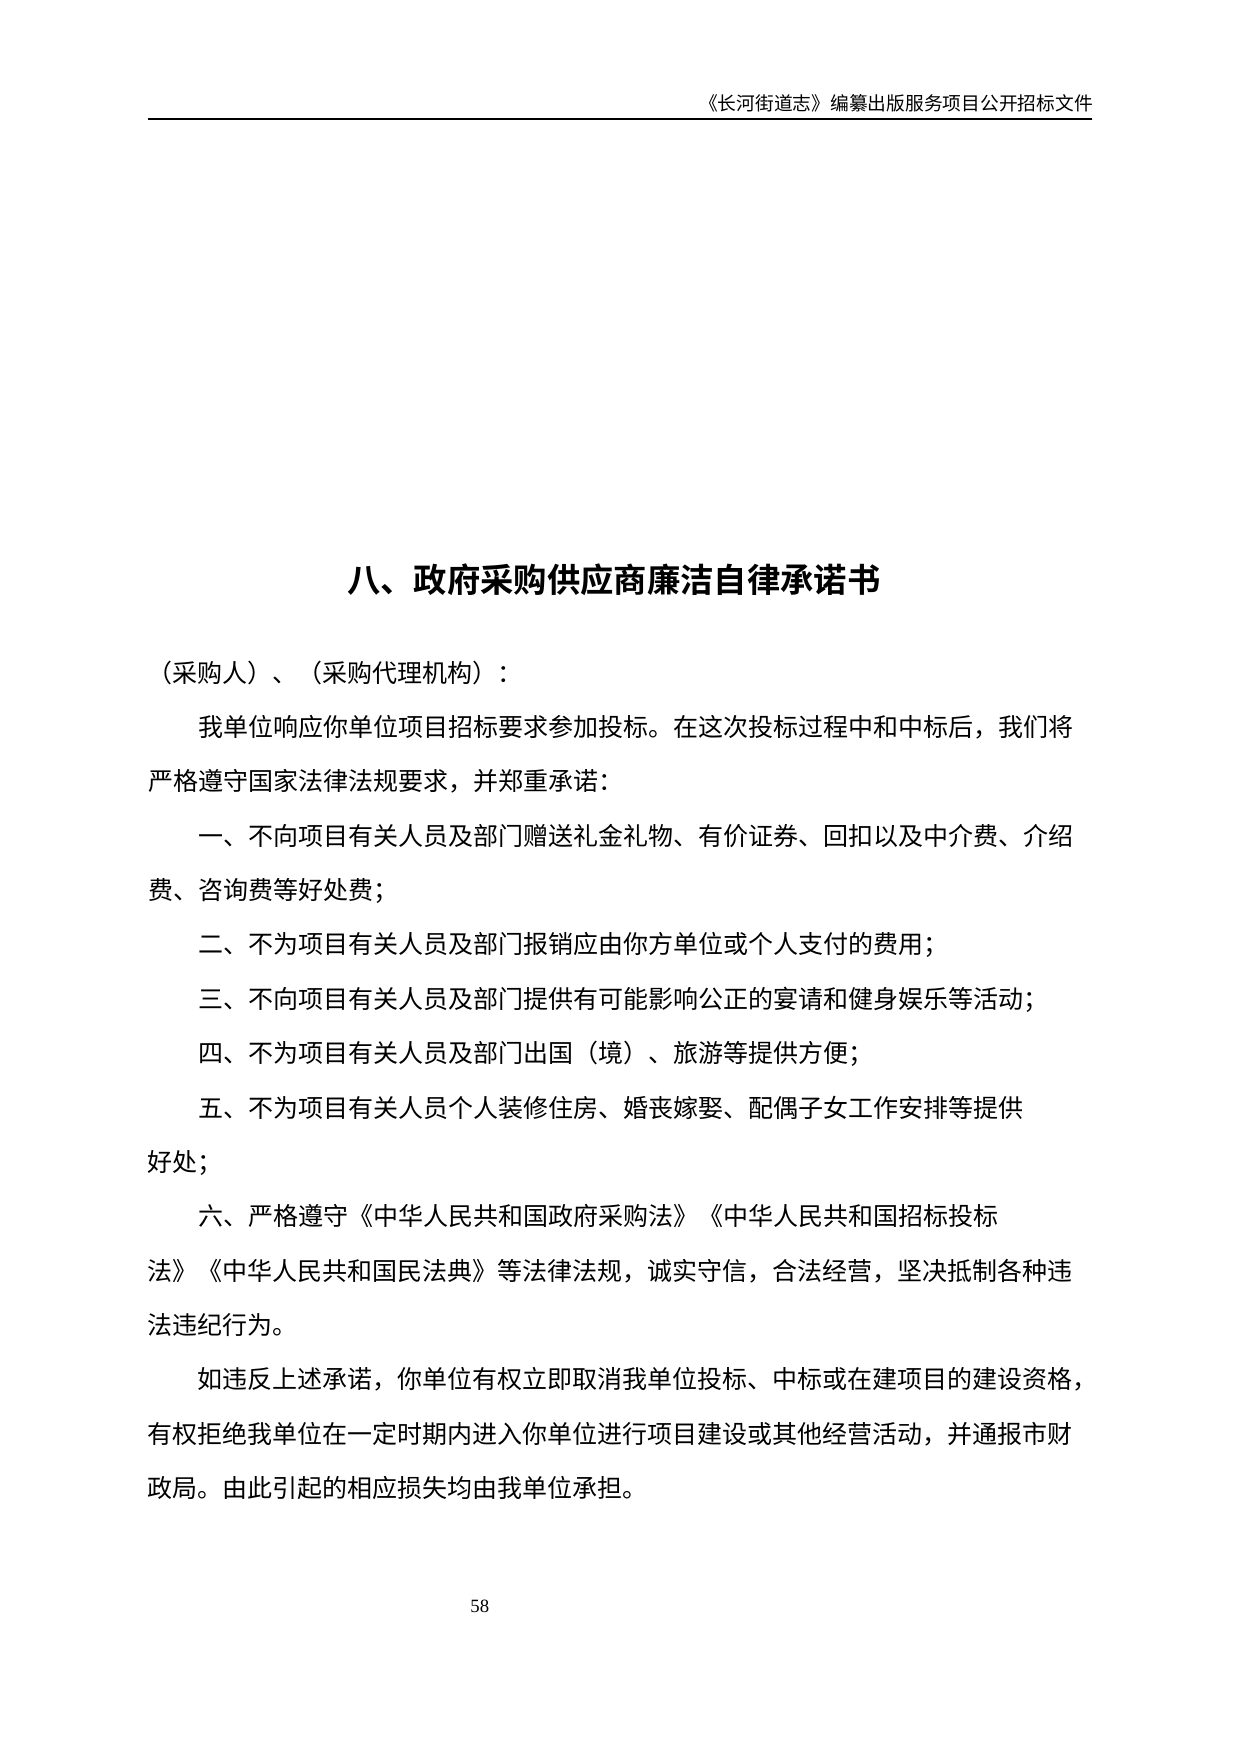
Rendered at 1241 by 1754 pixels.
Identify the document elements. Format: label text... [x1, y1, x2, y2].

text 法》《中华人民共和国民法典》等法律法规，诚实守信，合法经营，坚决抵制各种违法违纪行为。 [148, 1251, 1092, 1342]
text 如违反上述承诺，你单位有权立即取消我单位投标、中标或在建项目的建设资格，有权拒绝我单位在一定时期内进入你单位进行项目建设或其他经营活动，并通报市财政局。由此引起的相应损失均由我单位承担。 [148, 1360, 1092, 1505]
text 二、不为项目有关人员及部门报销应由你方单位或个人支付的费用； [148, 925, 1092, 961]
text 我单位响应你单位项目招标要求参加投标。在这次投标过程中和中标后，我们将严格遵守国家法律法规要求，并郑重承诺： [148, 707, 1092, 798]
text 三、不向项目有关人员及部门提供有可能影响公正的宴请和健身娱乐等活动； [148, 979, 1092, 1016]
text 一、不向项目有关人员及部门赠送礼金礼物、有价证券、回扣以及中介费、介绍费、咨询费等好处费； [148, 816, 1092, 907]
text （采购人）、（采购代理机构）： [148, 653, 1092, 689]
text 五、不为项目有关人员个人装修住房、婚丧嫁娶、配偶子女工作安排等提供 [198, 1088, 1092, 1124]
text 好处； [148, 1142, 1092, 1179]
text 四、不为项目有关人员及部门出国（境）、旅游等提供方便； [148, 1034, 1092, 1070]
text 八、政府采购供应商廉洁自律承诺书 [148, 554, 1092, 602]
text 六、严格遵守《中华人民共和国政府采购法》《中华人民共和国招标投标 [198, 1197, 1092, 1233]
